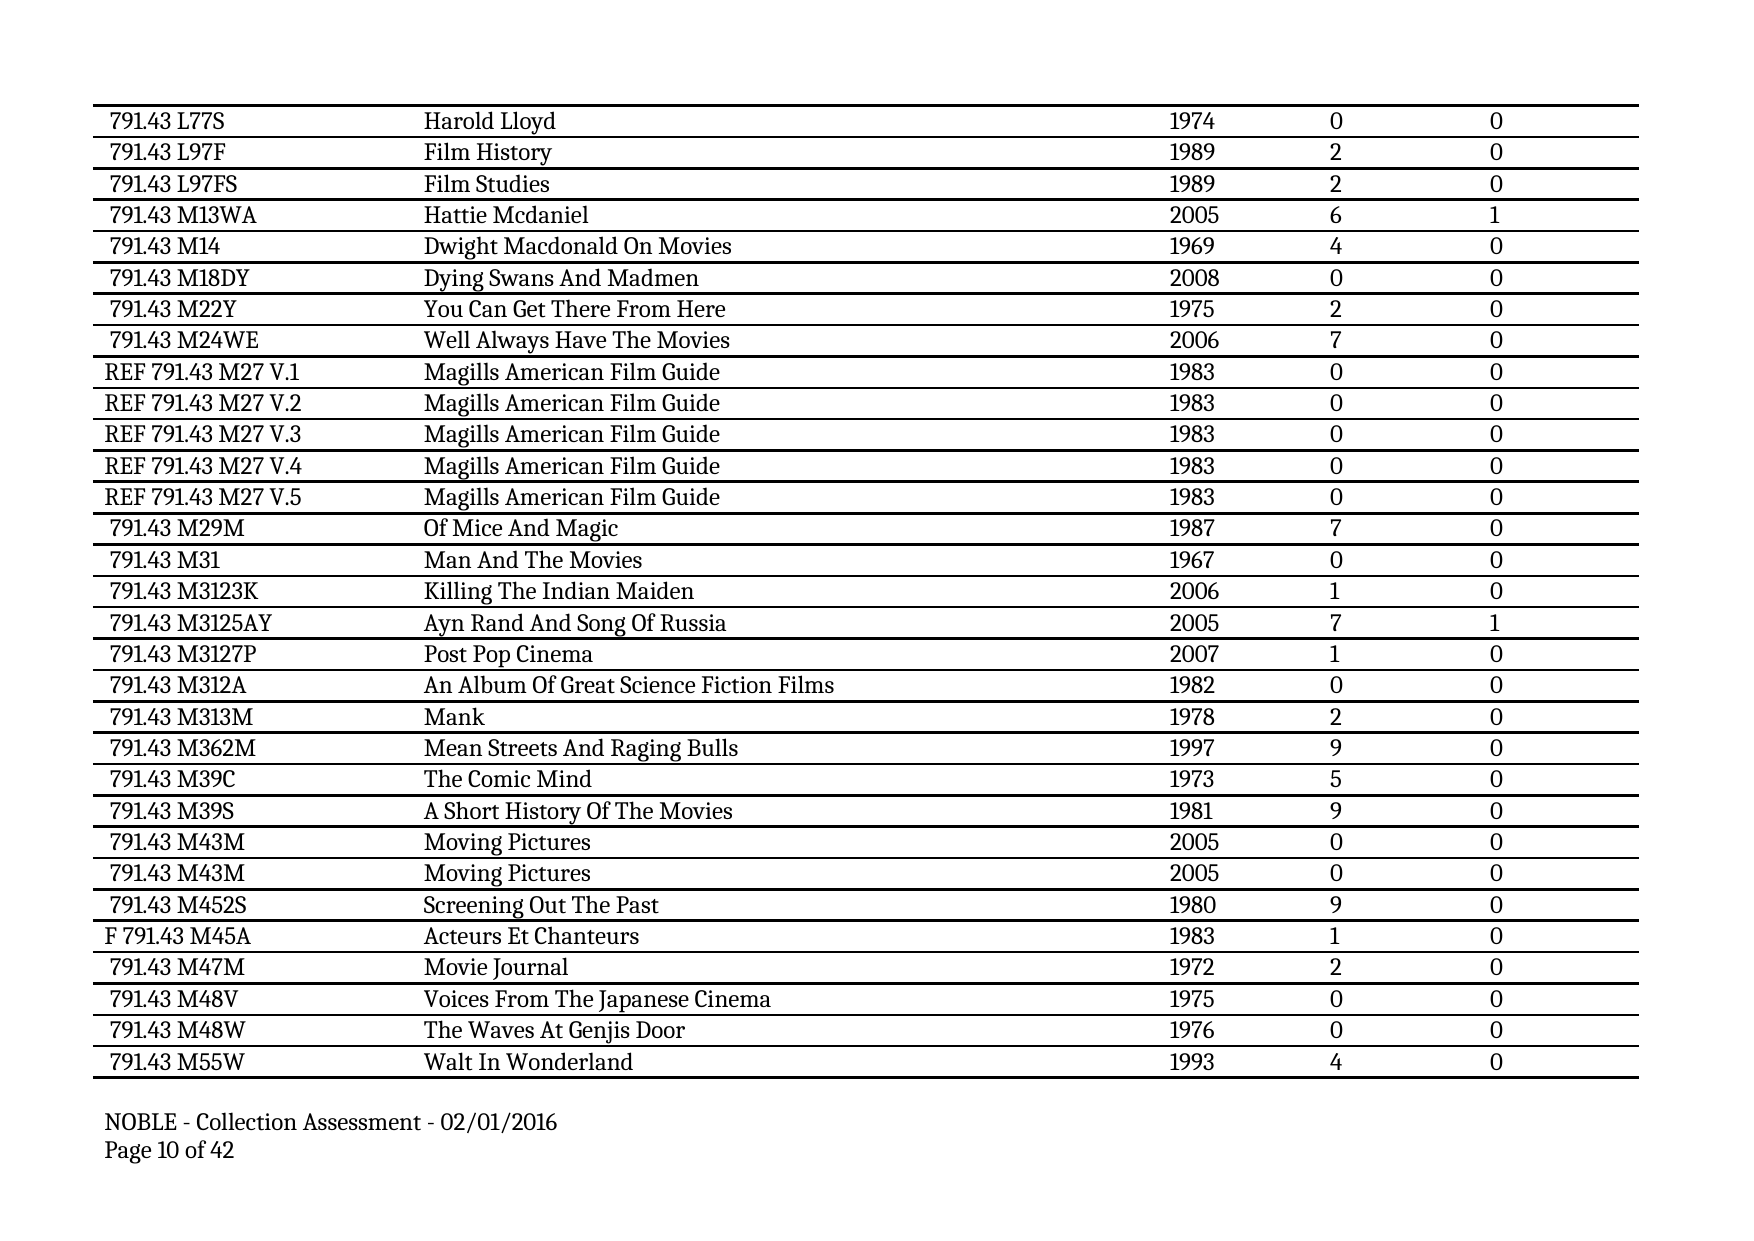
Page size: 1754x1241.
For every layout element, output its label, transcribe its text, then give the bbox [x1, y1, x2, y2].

table_cell 791.43 M13WA [93, 201, 412, 229]
table_cell 791.43 M18DY [93, 264, 412, 292]
table_cell 0 [1479, 734, 1638, 763]
table_cell 0 [1319, 985, 1478, 1013]
table_cell Well Always Have The Movies [413, 326, 1159, 355]
table_cell 791.43 L97F [93, 138, 412, 167]
table_cell 0 [1319, 859, 1478, 888]
table_cell 0 [1479, 1047, 1638, 1076]
table_cell 7 [1319, 608, 1478, 637]
table_cell Magills American Film Guide [413, 358, 1159, 386]
table_cell 791.43 L77S [93, 107, 412, 136]
table_cell 791.43 M39C [93, 765, 412, 794]
table_cell Of Mice And Magic [413, 515, 1159, 543]
table_cell 4 [1319, 232, 1478, 261]
table_cell 0 [1479, 264, 1638, 292]
table_cell 2 [1319, 138, 1478, 167]
table_cell 0 [1319, 389, 1478, 418]
table_cell 0 [1479, 107, 1638, 136]
table_cell Walt In Wonderland [413, 1047, 1159, 1076]
table_cell Post Pop Cinema [413, 640, 1159, 668]
table_cell 0 [1319, 264, 1478, 292]
table_cell 791.43 M24WE [93, 326, 412, 355]
table_cell REF 791.43 M27 V.5 [93, 483, 412, 512]
table_cell Dwight Macdonald On Movies [413, 232, 1159, 261]
table_cell 1993 [1159, 1047, 1319, 1076]
table_cell An Album Of Great Science Fiction Films [413, 671, 1159, 700]
table_cell F 791.43 M45A [93, 922, 412, 951]
table_cell 1969 [1159, 232, 1319, 261]
table_cell 0 [1479, 452, 1638, 480]
table_cell REF 791.43 M27 V.4 [93, 452, 412, 480]
table_cell 791.43 M43M [93, 828, 412, 857]
table_cell 2005 [1159, 859, 1319, 888]
table_cell 1983 [1159, 358, 1319, 386]
table_cell 0 [1479, 797, 1638, 825]
table_cell 1967 [1159, 546, 1319, 574]
table_cell 0 [1479, 859, 1638, 888]
table_cell 1 [1319, 640, 1478, 668]
table_cell 1989 [1159, 138, 1319, 167]
table_cell 1989 [1159, 170, 1319, 198]
table_cell 0 [1479, 922, 1638, 951]
table_cell Film Studies [413, 170, 1159, 198]
table_cell 0 [1479, 985, 1638, 1013]
table_cell 0 [1319, 483, 1478, 512]
table_cell 0 [1479, 170, 1638, 198]
table_cell 0 [1479, 891, 1638, 919]
table_cell 0 [1479, 420, 1638, 449]
table_cell 1983 [1159, 452, 1319, 480]
table_cell REF 791.43 M27 V.2 [93, 389, 412, 418]
table_cell 6 [1319, 201, 1478, 229]
table_cell 9 [1319, 891, 1478, 919]
table_cell The Waves At Genjis Door [413, 1016, 1159, 1045]
table_cell 2 [1319, 703, 1478, 731]
table_cell 0 [1319, 358, 1478, 386]
table_cell 791.43 M47M [93, 953, 412, 982]
table_cell 791.43 M3125AY [93, 608, 412, 637]
table_cell 0 [1319, 546, 1478, 574]
table_cell 791.43 M3123K [93, 577, 412, 606]
table_cell 0 [1319, 828, 1478, 857]
table_cell 2008 [1159, 264, 1319, 292]
table_cell 0 [1479, 138, 1638, 167]
table_cell 0 [1319, 107, 1478, 136]
table_cell 791.43 M29M [93, 515, 412, 543]
table_cell 1976 [1159, 1016, 1319, 1045]
table_cell 0 [1479, 765, 1638, 794]
table_cell Film History [413, 138, 1159, 167]
table_cell 791.43 M452S [93, 891, 412, 919]
table_cell 0 [1479, 483, 1638, 512]
table_cell 2 [1319, 170, 1478, 198]
table_cell 791.43 M3127P [93, 640, 412, 668]
table_cell Magills American Film Guide [413, 389, 1159, 418]
table_cell REF 791.43 M27 V.1 [93, 358, 412, 386]
table_cell 0 [1479, 295, 1638, 324]
table_cell 2007 [1159, 640, 1319, 668]
table_cell 791.43 M31 [93, 546, 412, 574]
table_cell 0 [1479, 546, 1638, 574]
table_cell 2006 [1159, 577, 1319, 606]
table_cell 1983 [1159, 420, 1319, 449]
table_cell 1 [1479, 608, 1638, 637]
table_cell Magills American Film Guide [413, 420, 1159, 449]
table_cell 5 [1319, 765, 1478, 794]
table_cell 0 [1319, 671, 1478, 700]
table_cell 0 [1479, 577, 1638, 606]
table_cell 791.43 M22Y [93, 295, 412, 324]
table_cell 0 [1479, 515, 1638, 543]
table_cell 0 [1479, 1016, 1638, 1045]
table_cell 791.43 M55W [93, 1047, 412, 1076]
table_cell 0 [1479, 389, 1638, 418]
table_cell 1983 [1159, 922, 1319, 951]
table_cell 791.43 L97FS [93, 170, 412, 198]
table_cell Moving Pictures [413, 828, 1159, 857]
table_cell 0 [1479, 703, 1638, 731]
table_cell 4 [1319, 1047, 1478, 1076]
table_cell 9 [1319, 797, 1478, 825]
table_cell 791.43 M48W [93, 1016, 412, 1045]
table_cell 2 [1319, 295, 1478, 324]
table_cell Killing The Indian Maiden [413, 577, 1159, 606]
table_cell 1983 [1159, 483, 1319, 512]
table_cell 1997 [1159, 734, 1319, 763]
table_cell You Can Get There From Here [413, 295, 1159, 324]
table_cell Mean Streets And Raging Bulls [413, 734, 1159, 763]
table_cell 1978 [1159, 703, 1319, 731]
table_cell 0 [1479, 953, 1638, 982]
table_cell Dying Swans And Madmen [413, 264, 1159, 292]
table_cell 0 [1319, 1016, 1478, 1045]
table_cell 1975 [1159, 985, 1319, 1013]
table_cell Harold Lloyd [413, 107, 1159, 136]
table_cell 1974 [1159, 107, 1319, 136]
table_cell 2006 [1159, 326, 1319, 355]
table_cell 9 [1319, 734, 1478, 763]
table_cell 1981 [1159, 797, 1319, 825]
table_cell 791.43 M312A [93, 671, 412, 700]
table_cell A Short History Of The Movies [413, 797, 1159, 825]
table_cell Screening Out The Past [413, 891, 1159, 919]
table_cell 1 [1479, 201, 1638, 229]
table_cell 1975 [1159, 295, 1319, 324]
table_cell Ayn Rand And Song Of Russia [413, 608, 1159, 637]
table_cell 7 [1319, 326, 1478, 355]
table_cell 2005 [1159, 201, 1319, 229]
table_cell 2005 [1159, 828, 1319, 857]
table_cell 0 [1479, 671, 1638, 700]
table_cell 0 [1479, 326, 1638, 355]
table_cell 1980 [1159, 891, 1319, 919]
table_cell 1983 [1159, 389, 1319, 418]
table_cell Movie Journal [413, 953, 1159, 982]
table_cell Acteurs Et Chanteurs [413, 922, 1159, 951]
table_cell The Comic Mind [413, 765, 1159, 794]
table_cell 0 [1479, 358, 1638, 386]
table_cell 1982 [1159, 671, 1319, 700]
table_cell 791.43 M43M [93, 859, 412, 888]
table_cell Man And The Movies [413, 546, 1159, 574]
table_cell 1 [1319, 577, 1478, 606]
table_cell 0 [1479, 640, 1638, 668]
table_cell 1987 [1159, 515, 1319, 543]
table_cell Mank [413, 703, 1159, 731]
table_cell 791.43 M313M [93, 703, 412, 731]
table_cell Hattie Mcdaniel [413, 201, 1159, 229]
table_cell 0 [1319, 420, 1478, 449]
table_cell 791.43 M362M [93, 734, 412, 763]
table_cell 791.43 M14 [93, 232, 412, 261]
table_cell 2 [1319, 953, 1478, 982]
table_cell 1972 [1159, 953, 1319, 982]
table_cell 791.43 M48V [93, 985, 412, 1013]
table_cell 0 [1479, 828, 1638, 857]
table_cell Voices From The Japanese Cinema [413, 985, 1159, 1013]
table_cell 1973 [1159, 765, 1319, 794]
table_cell 791.43 M39S [93, 797, 412, 825]
table_cell 1 [1319, 922, 1478, 951]
table_cell Magills American Film Guide [413, 452, 1159, 480]
table_cell 0 [1319, 452, 1478, 480]
table_cell Moving Pictures [413, 859, 1159, 888]
table_cell 7 [1319, 515, 1478, 543]
table_cell Magills American Film Guide [413, 483, 1159, 512]
table_cell REF 791.43 M27 V.3 [93, 420, 412, 449]
table_cell 0 [1479, 232, 1638, 261]
table_cell 2005 [1159, 608, 1319, 637]
